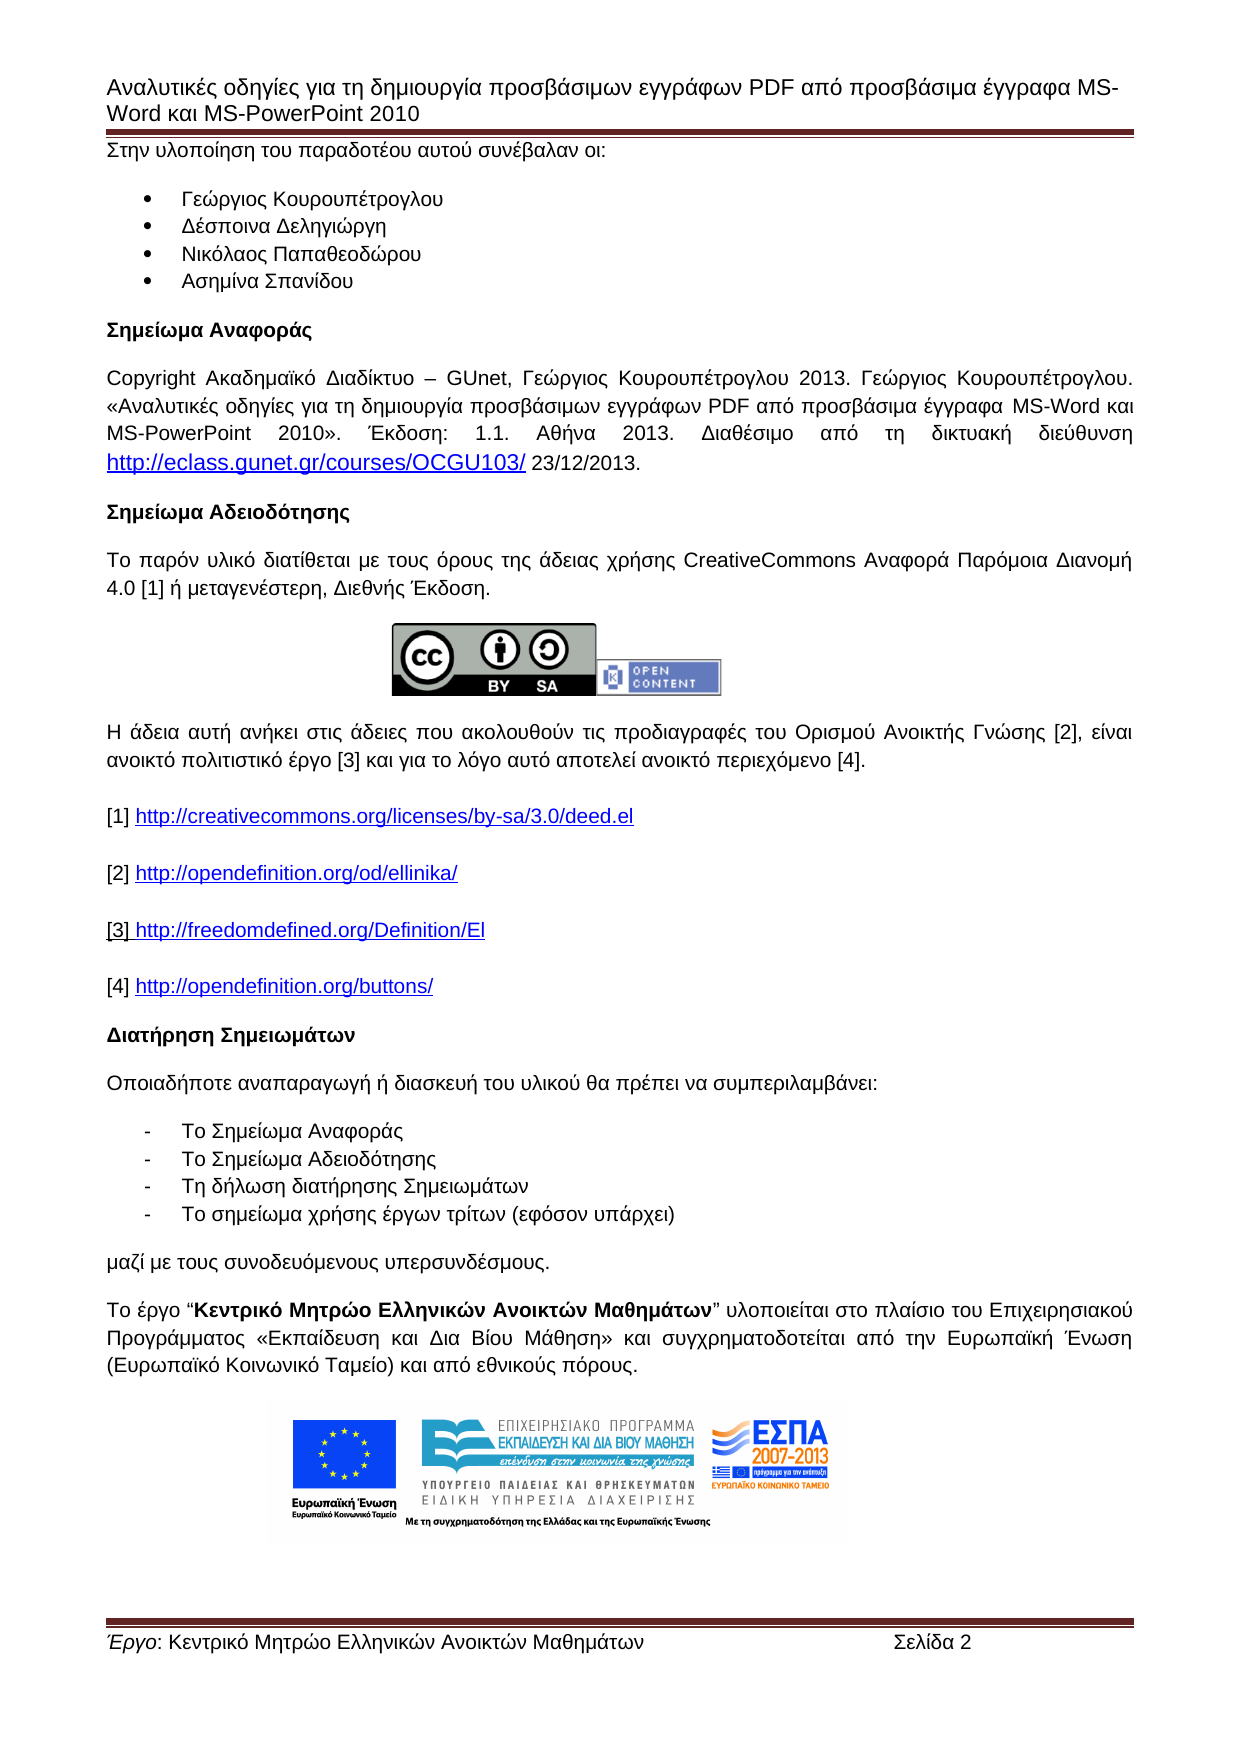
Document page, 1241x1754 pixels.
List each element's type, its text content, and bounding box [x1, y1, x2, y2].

text [4] http://opendefinition.org/buttons/ [106, 974, 1134, 998]
text [1] http://creativecommons.org/licenses/by-sa/3.0/deed.el [106, 804, 1134, 828]
text Το παρόν υλικό διατίθεται με τους όρους της άδειας χρήσης CreativeCommons Αναφορά Παρόμοια Διανομή 4.0 [1] ή μεταγενέστερη, Διεθνής Έκδοση. [106, 548, 1134, 599]
text Σημείωμα Αδειοδότησης [106, 500, 1007, 524]
picture [266, 1401, 847, 1546]
text [3] http://freedomdefined.org/Definition/El [106, 918, 1134, 942]
text Copyright Ακαδημαϊκό Διαδίκτυο – GUnet, Γεώργιος Κουρουπέτρογλου 2013. Γεώργιος Κουρουπέτρογλου. «Αναλυτικές οδηγίες για τη δημιουργία προσβάσιμων εγγράφων PDF από προσβάσιμα έγγραφα MS-Word και MS-PowerPoint 2010». Έκδοση: 1.1. Αθήνα 2013. Διαθέσιμο από τη δικτυακή διεύθυνση http://eclass.gunet.gr/courses/OCGU103/ 23/12/2013. [106, 366, 1134, 475]
text Διατήρηση Σημειωμάτων [106, 1022, 1007, 1046]
list Δέσποινα Δεληγιώργη [144, 214, 1007, 238]
list Το Σημείωμα Αναφοράς [144, 1119, 1007, 1143]
list Τη δήλωση διατήρησης Σημειωμάτων [144, 1174, 1007, 1198]
text Οποιαδήποτε αναπαραγωγή ή διασκευή του υλικού θα πρέπει να συμπεριλαμβάνει: [106, 1071, 1007, 1095]
text Η άδεια αυτή ανήκει στις άδειες που ακολουθούν τις προδιαγραφές του Oρισμού Ανοικτής Γνώσης [2], είναι ανοικτό πολιτιστικό έργο [3] και για το λόγο αυτό αποτελεί ανοικτό περιεχόμενο [4]. [106, 720, 1134, 772]
list Νικόλαος Παπαθεοδώρου [144, 242, 1007, 266]
text μαζί με τους συνοδευόμενους υπερσυνδέσμους. [106, 1250, 1007, 1274]
text Το έργο “Κεντρικό Μητρώο Ελληνικών Ανοικτών Μαθημάτων” υλοποιείται στο πλαίσιο του Επιχειρησιακού Προγράμματος «Εκπαίδευση και Δια Βίου Μάθηση» και συγχρηματοδοτείται από την Ευρωπαϊκή Ένωση (Ευρωπαϊκό Κοινωνικό Ταμείο) και από εθνικούς πόρους. [106, 1298, 1134, 1377]
list Ασημίνα Σπανίδου [144, 269, 1007, 293]
text [2] http://opendefinition.org/od/ellinika/ [106, 861, 1134, 885]
list Το Σημείωμα Αδειοδότησης [144, 1147, 1007, 1171]
text Σημείωμα Αναφοράς [106, 318, 1007, 342]
text Στην υλοποίηση του παραδοτέου αυτού συνέβαλαν οι: [106, 138, 1007, 162]
list Γεώργιος Κουρουπέτρογλου [144, 186, 1007, 210]
list Το σημείωμα χρήσης έργων τρίτων (εφόσον υπάρχει) [144, 1202, 1007, 1226]
picture [391, 623, 722, 696]
